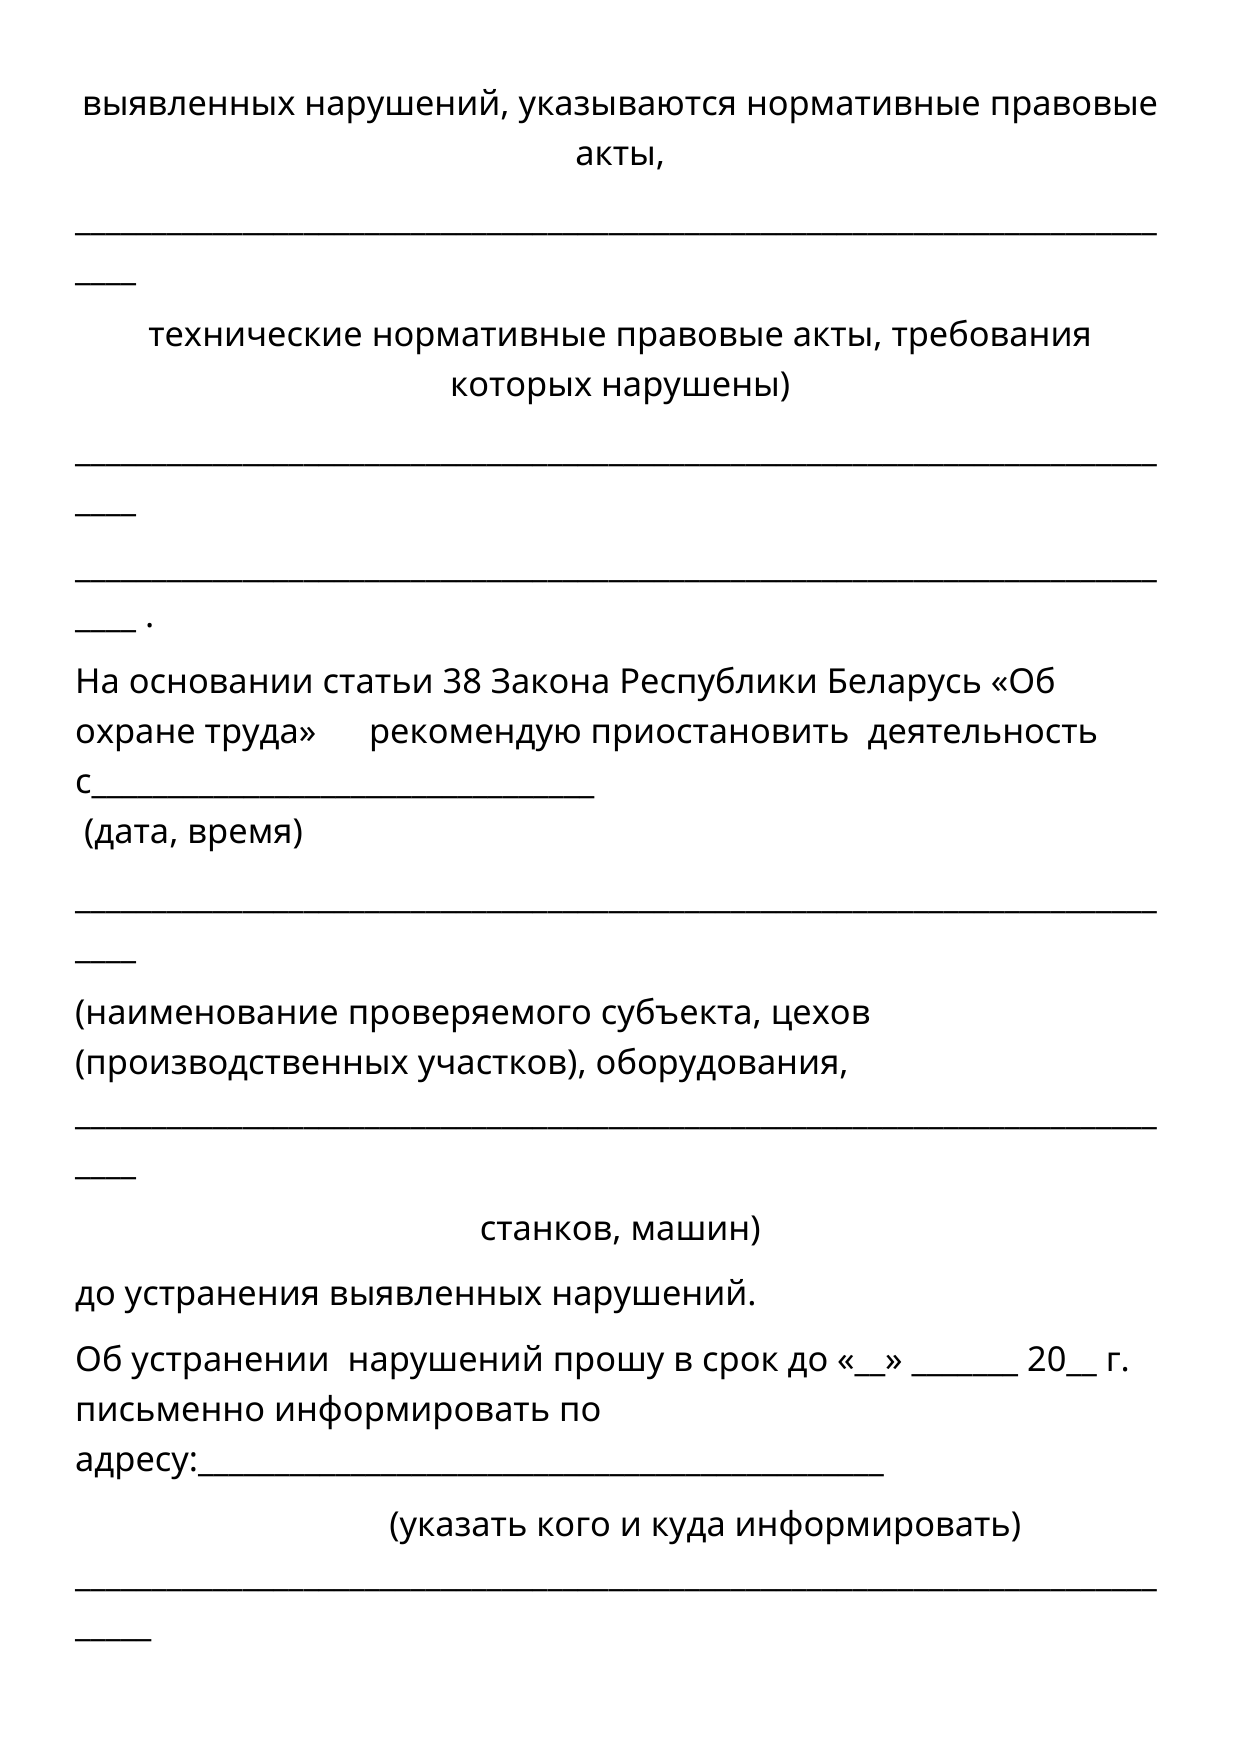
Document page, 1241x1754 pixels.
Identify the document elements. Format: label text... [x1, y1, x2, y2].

text ____________________________________________________________________________ [75, 1547, 1165, 1647]
text ___________________________________________________________________________ [75, 191, 1165, 291]
text ___________________________________________________________________________ [75, 1084, 1165, 1184]
text (дата, время) [75, 803, 1165, 853]
text до устранения выявленных нарушений. [75, 1266, 1165, 1316]
text (указать кого и куда информировать) [75, 1497, 1165, 1547]
text (наименование проверяемого субъекта, цехов (производственных участков), оборудования, [75, 984, 1165, 1084]
text станков, машин) [75, 1200, 1165, 1250]
text Об устранении нарушений прошу в срок до «__» _______ 20__ г. письменно информировать по адресу:_____________________________________________ [75, 1331, 1165, 1481]
text ___________________________________________________________________________ [75, 869, 1165, 969]
text выявленных нарушений, указываются нормативные правовые акты, [75, 75, 1165, 175]
text ___________________________________________________________________________ [75, 422, 1165, 522]
text технические нормативные правовые акты, требования которых нарушены) [75, 306, 1165, 406]
text ___________________________________________________________________________ . [75, 537, 1165, 637]
text На основании статьи 38 Закона Республики Беларусь «Об охране труда» рекомендую приостановить деятельность с_________________________________ [75, 653, 1165, 803]
